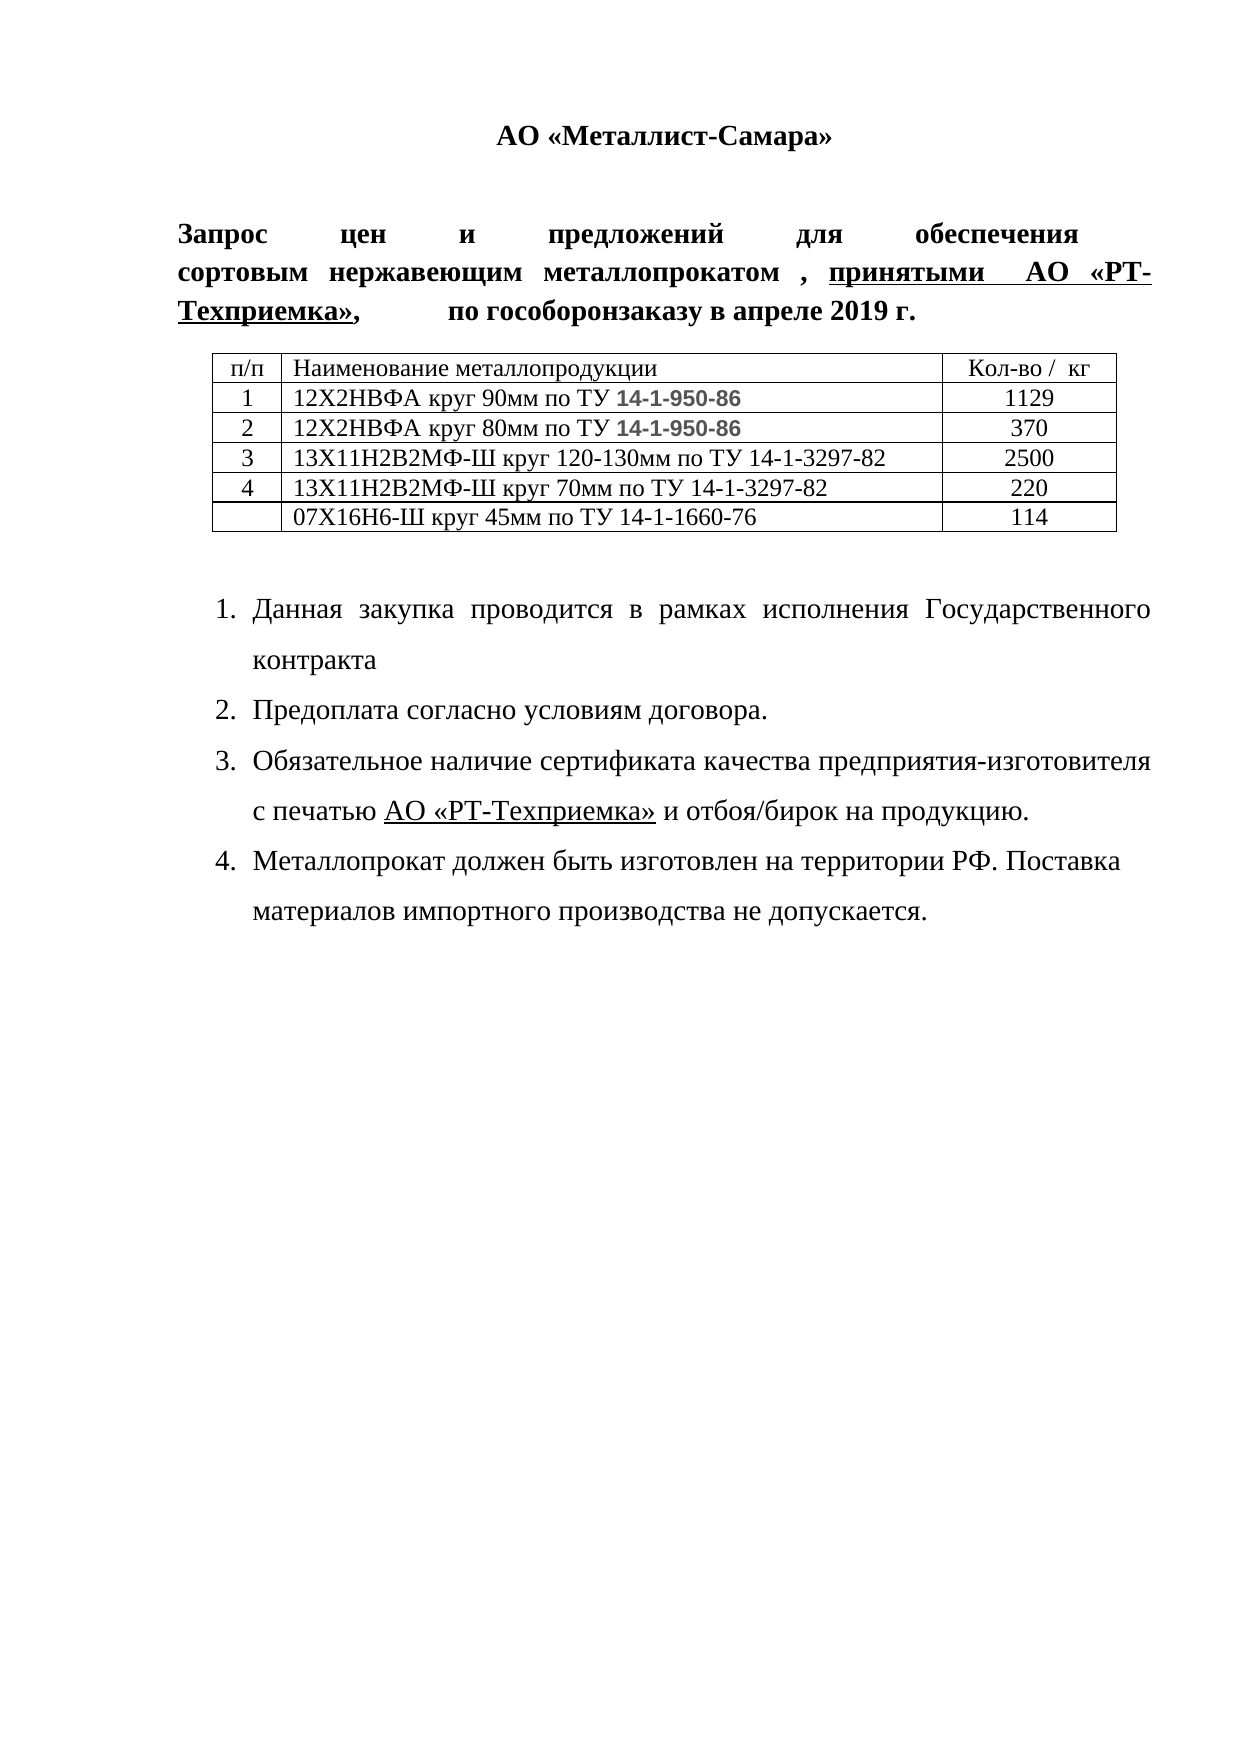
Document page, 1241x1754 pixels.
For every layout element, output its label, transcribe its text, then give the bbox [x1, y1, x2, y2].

table_cell 3 [213, 443, 281, 472]
list Предоплата согласно условиям договора. [215, 692, 1152, 726]
text АО «Металлист-Самара» [177, 118, 1152, 152]
table_cell 07Х16Н6-Ш круг 45мм по ТУ 14-1-1660-76 [282, 503, 942, 531]
table_cell 370 [943, 413, 1116, 442]
list Обязательное наличие сертификата качества предприятия-изготовителя с печатью АО «РТ-Техприемка» и отбоя/бирок на продукцию. [215, 743, 1152, 826]
table_cell 2 [213, 413, 281, 442]
table_cell 4 [213, 473, 281, 501]
list Данная закупка проводится в рамках исполнения Государственного контракта [215, 592, 1152, 676]
table_header Наименование металлопродукции [282, 354, 942, 382]
table_cell 13Х11Н2В2МФ-Ш круг 120-130мм по ТУ 14-1-3297-82 [282, 443, 942, 472]
table_cell 220 [943, 473, 1116, 501]
table_header п/п [213, 354, 281, 382]
table_cell 2500 [943, 443, 1116, 472]
table_cell 13Х11Н2В2МФ-Ш круг 70мм по ТУ 14-1-3297-82 [282, 473, 942, 501]
table_cell 12Х2НВФА круг 80мм по ТУ 14-1-950-86 [282, 413, 942, 442]
list Металлопрокат должен быть изготовлен на территории РФ. Поставка материалов импортного производства не допускается. [215, 843, 1152, 927]
table_cell 114 [943, 503, 1116, 531]
text Запрос цен и предложений для обеспечения сортовым нержавеющим металлопрокатом , принятыми АО «РТ-Техприемка», по гособоронзаказу в апреле 2019 г. [177, 177, 1152, 327]
table_cell [213, 503, 281, 531]
table_cell 12Х2НВФА круг 90мм по ТУ 14-1-950-86 [282, 383, 942, 412]
table_cell 1 [213, 383, 281, 412]
table_header Кол-во / кг [943, 354, 1116, 382]
table_cell 1129 [943, 383, 1116, 412]
